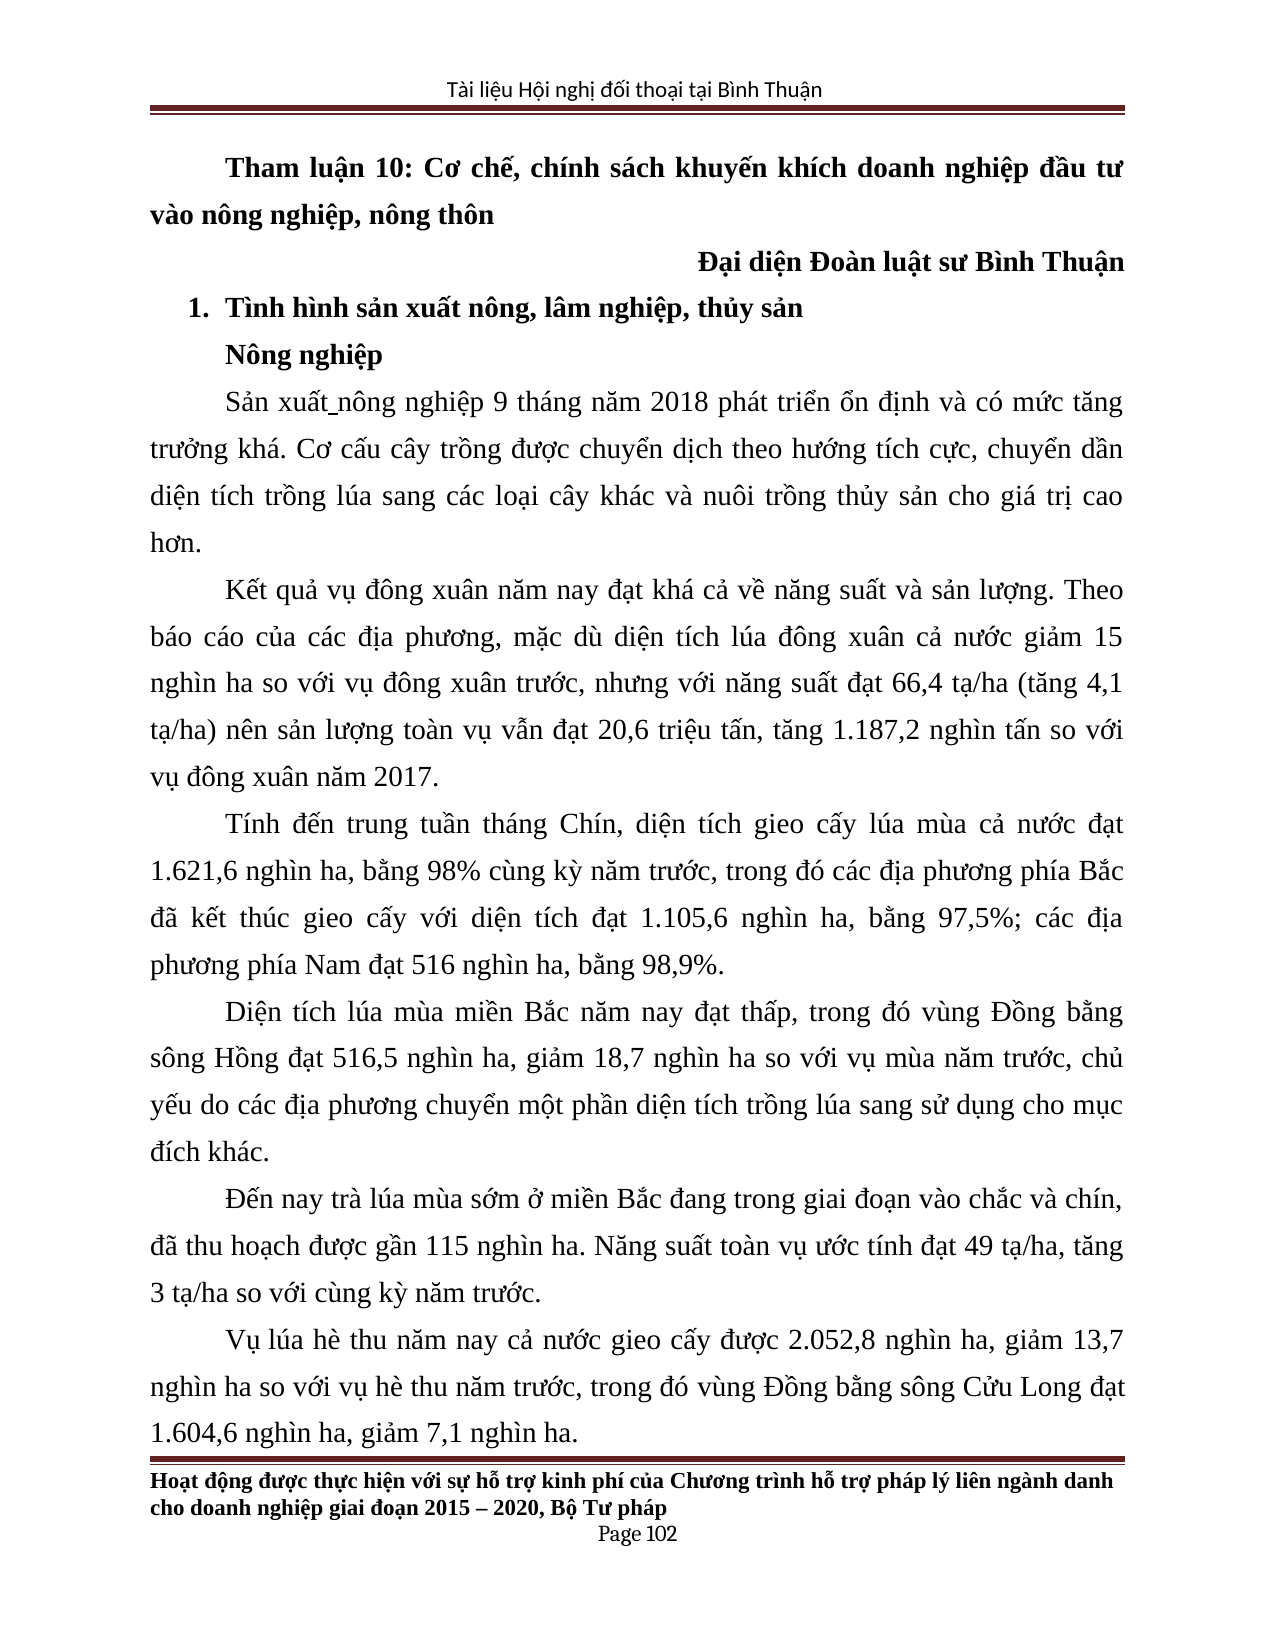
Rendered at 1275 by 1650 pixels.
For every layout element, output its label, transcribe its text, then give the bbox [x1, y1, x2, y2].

text Vụ lúa hè thu năm nay cả nước gieo cấy được 2.052,8 nghìn ha, giảm 13,7 nghìn ha so với vụ hè thu năm trước, trong đó vùng Đồng bằng sông Cửu Long đạt 1.604,6 nghìn ha, giảm 7,1 nghìn ha. [150, 1322, 1125, 1449]
text Sản xuất nông nghiệp 9 tháng năm 2018 phát triển ổn định và có mức tăng trưởng khá. Cơ cấu cây trồng được chuyển dịch theo hướng tích cực, chuyển dần diện tích trồng lúa sang các loại cây khác và nuôi trồng thủy sản cho giá trị cao hơn. [150, 384, 1125, 558]
text Tham luận 10: Cơ chế, chính sách khuyến khích doanh nghiệp đầu tư vào nông nghiệp, nông thôn [150, 150, 1125, 230]
list Nông nghiệp [225, 337, 1125, 371]
list Tình hình sản xuất nông, lâm nghiệp, thủy sản [187, 291, 1125, 324]
text Tính đến trung tuần tháng Chín, diện tích gieo cấy lúa mùa cả nước đạt 1.621,6 nghìn ha, bằng 98% cùng kỳ năm trước, trong đó các địa phương phía Bắc đã kết thúc gieo cấy với diện tích đạt 1.105,6 nghìn ha, bằng 97,5%; các địa phương phía Nam đạt 516 nghìn ha, bằng 98,9%. [150, 806, 1125, 980]
text Diện tích lúa mùa miền Bắc năm nay đạt thấp, trong đó vùng Đồng bằng sông Hồng đạt 516,5 nghìn ha, giảm 18,7 nghìn ha so với vụ mùa năm trước, chủ yếu do các địa phương chuyển một phần diện tích trồng lúa sang sử dụng cho mục đích khác. [150, 994, 1125, 1168]
text Đại diện Đoàn luật sư Bình Thuận [150, 244, 1125, 277]
text Kết quả vụ đông xuân năm nay đạt khá cả về năng suất và sản lượng. Theo báo cáo của các địa phương, mặc dù diện tích lúa đông xuân cả nước giảm 15 nghìn ha so với vụ đông xuân trước, nhưng với năng suất đạt 66,4 tạ/ha (tăng 4,1 tạ/ha) nên sản lượng toàn vụ vẫn đạt 20,6 triệu tấn, tăng 1.187,2 nghìn tấn so với vụ đông xuân năm 2017. [150, 572, 1125, 793]
text Đến nay trà lúa mùa sớm ở miền Bắc đang trong giai đoạn vào chắc và chín, đã thu hoạch được gần 115 nghìn ha. Năng suất toàn vụ ước tính đạt 49 tạ/ha, tăng 3 tạ/ha so với cùng kỳ năm trước. [150, 1181, 1125, 1308]
